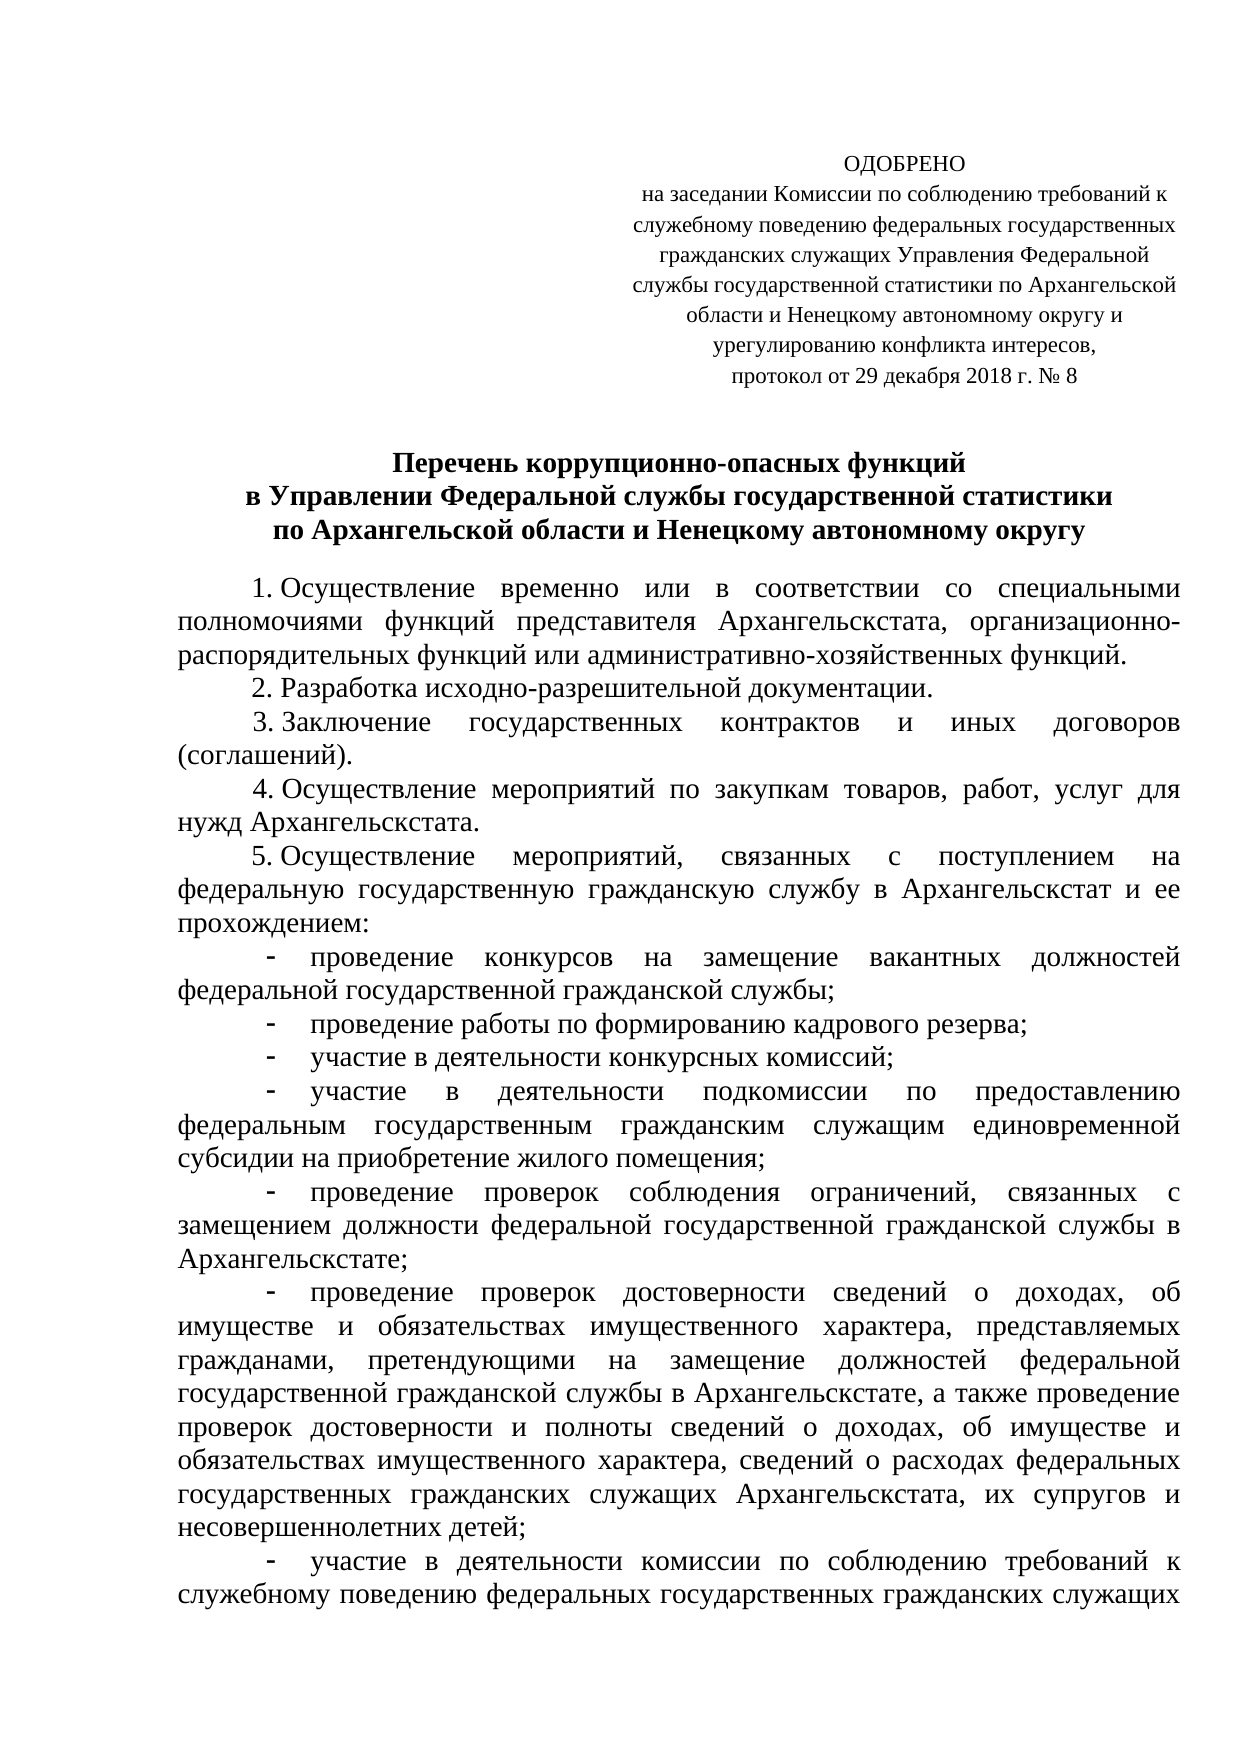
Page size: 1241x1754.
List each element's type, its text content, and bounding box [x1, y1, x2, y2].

text 3. Заключение государственных контрактов и иных договоров (соглашений). [177, 704, 1181, 771]
text 2. Разработка исходно-разрешительной документации. [177, 670, 1181, 704]
text в Управлении Федеральной службы государственной статистики [177, 478, 1181, 512]
list проведение конкурсов на замещение вакантных должностей федеральной государственной гражданской службы; [177, 939, 1181, 1006]
list проведение работы по формированию кадрового резерва; [177, 1006, 1181, 1039]
text по Архангельской области и Ненецкому автономному округу [177, 512, 1181, 546]
list участие в деятельности конкурсных комиссий; [177, 1039, 1181, 1073]
list участие в деятельности подкомиссии по предоставлению федеральным государственным гражданским служащим единовременной субсидии на приобретение жилого помещения; [177, 1073, 1181, 1174]
text 4. Осуществление мероприятий по закупкам товаров, работ, услуг для нужд Архангельскстата. [177, 771, 1181, 838]
text 1. Осуществление временно или в соответствии со специальными полномочиями функций представителя Архангельскстата, организационно-распорядительных функций или административно-хозяйственных функций. [177, 570, 1181, 670]
text 5. Осуществление мероприятий, связанных с поступлением на федеральную государственную гражданскую службу в Архангельскстат и ее прохождением: [177, 838, 1181, 939]
list проведение проверок соблюдения ограничений, связанных с замещением должности федеральной государственной гражданской службы в Архангельскстате; [177, 1174, 1181, 1274]
list проведение проверок достоверности сведений о доходах, об имуществе и обязательствах имущественного характера, представляемых гражданами, претендующими на замещение должностей федеральной государственной гражданской службы в Архангельскстате, а также проведение проверок достоверности и полноты сведений о доходах, об имуществе и обязательствах имущественного характера, сведений о расходах федеральных государственных гражданских служащих Архангельскстата, их супругов и несовершеннолетних детей; [177, 1274, 1181, 1543]
table_header ОДОБРЕНО на заседании Комиссии по соблюдению требований к служебному поведению федеральных государственных гражданских служащих Управления Федеральной службы государственной статистики по Архангельской области и Ненецкому автономному округу и урегулированию конфликта интересов, протокол от 29 декабря 2018 г. № 8 [617, 118, 1192, 413]
text Перечень коррупционно-опасных функций [177, 445, 1181, 478]
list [177, 1543, 1181, 1610]
